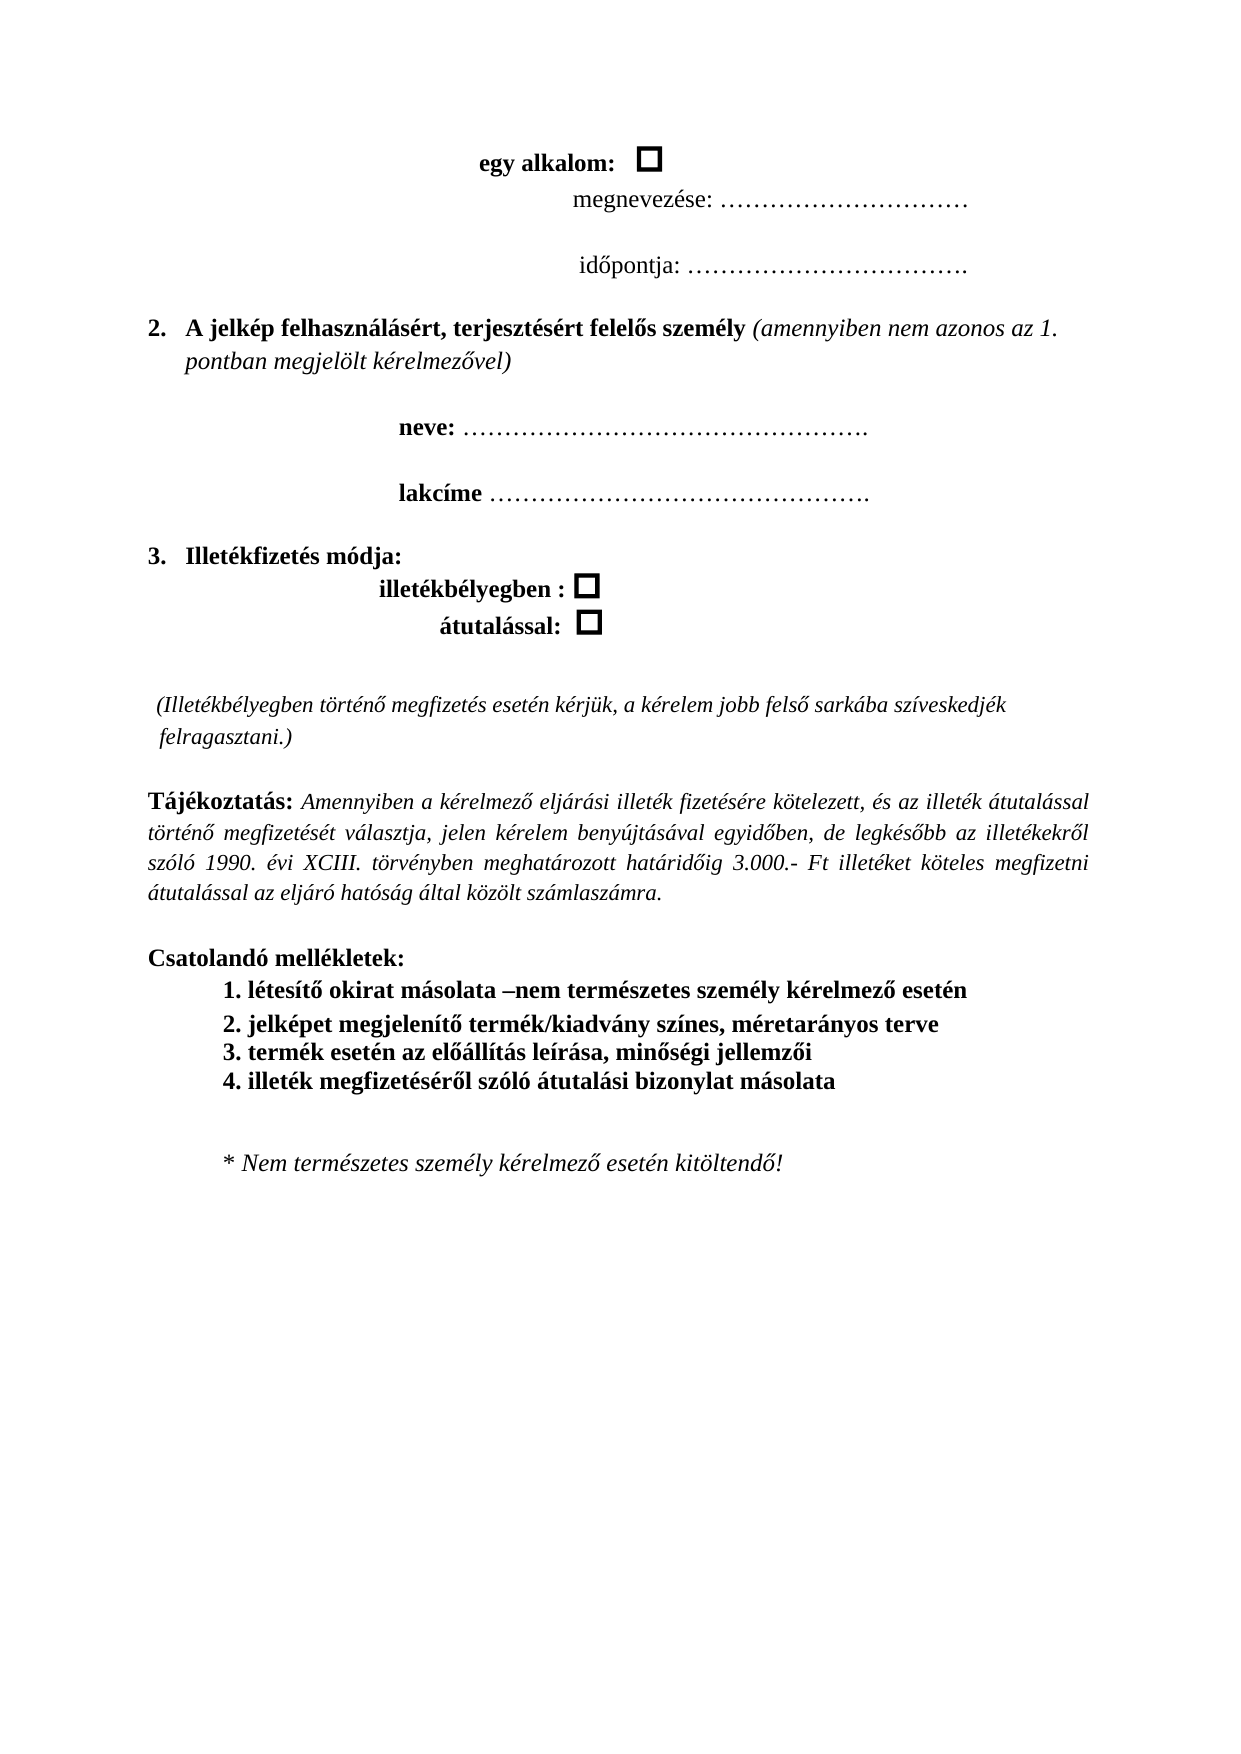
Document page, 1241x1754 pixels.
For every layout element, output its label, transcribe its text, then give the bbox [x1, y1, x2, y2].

text * Nem természetes személy kérelmező esetén kitöltendő! [223, 1148, 1093, 1176]
text 3. termék esetén az előállítás leírása, minőségi jellemzői [148, 1037, 1093, 1066]
text 1. létesítő okirat másolata –nem természetes személy kérelmező esetén [223, 976, 1093, 1004]
list Illetékfizetés módja: [148, 541, 1093, 570]
text (Illetékbélyegben történő megfizetés esetén kérjük, a kérelem jobb felső sarkába szíveskedjék [148, 691, 1093, 717]
text Csatolandó mellékletek: [148, 943, 1093, 971]
text megnevezése: ………………………… [148, 184, 1093, 213]
text egy alkalom: [148, 148, 1093, 178]
list A jelkép felhasználásért, terjesztésért felelős személy (amennyiben nem azonos az 1. pontban megjelölt kérelmezővel) [148, 313, 1093, 375]
text felragasztani.) [148, 723, 1093, 749]
text átutalással: [148, 611, 1093, 641]
text 2. jelképet megjelenítő termék/kiadvány színes, méretarányos terve [148, 1009, 1093, 1037]
text 4. illeték megfizetéséről szóló átutalási bizonylat másolata [148, 1066, 1093, 1095]
text illetékbélyegben : [148, 574, 1093, 605]
text neve: …………………………………………. [148, 412, 1093, 441]
text Tájékoztatás: Amennyiben a kérelmező eljárási illeték fizetésére kötelezett, és az illeték átutalással történő megfizetését választja, jelen kérelem benyújtásával egyidőben, de legkésőbb az illetékekről szóló 1990. évi XCIII. törvényben meghatározott határidőig 3.000.- Ft illetéket köteles megfizetni átutalással az eljáró hatóság által közölt számlaszámra. [148, 786, 1093, 906]
text időpontja: ……………………………. [148, 250, 1093, 279]
text lakcíme ………………………………………. [148, 478, 1093, 507]
